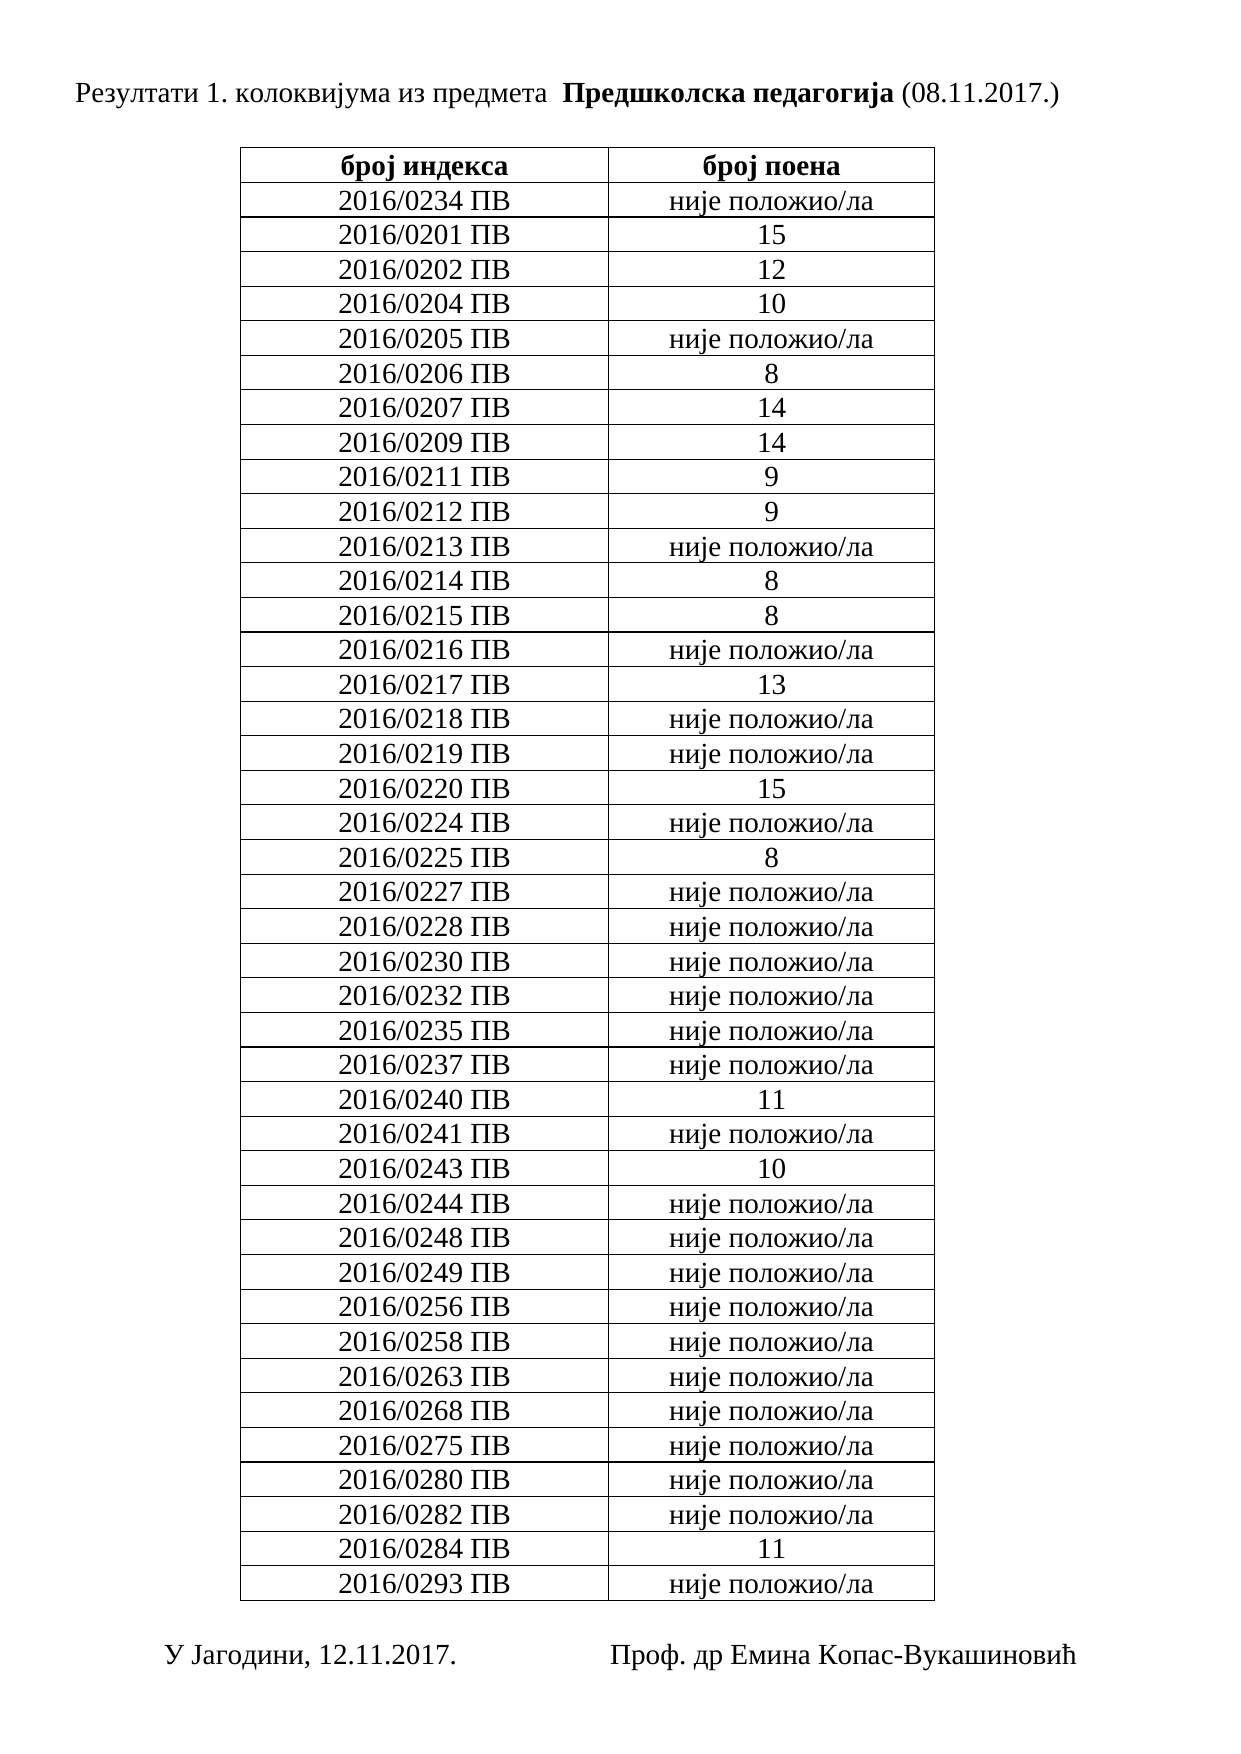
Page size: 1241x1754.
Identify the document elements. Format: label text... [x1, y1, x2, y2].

table_cell није положио/ла [609, 909, 934, 943]
table_cell није положио/ла [609, 1186, 934, 1219]
table_cell 2016/0280 ПВ [241, 1463, 608, 1496]
table_cell 15 [609, 771, 934, 804]
table_cell 2016/0209 ПВ [241, 425, 608, 458]
table_cell 2016/0225 ПВ [241, 840, 608, 873]
table_cell није положио/ла [609, 1497, 934, 1531]
table_header број поена [609, 148, 934, 182]
table_cell 2016/0217 ПВ [241, 667, 608, 701]
table_cell 2016/0204 ПВ [241, 287, 608, 320]
table_cell 2016/0224 ПВ [241, 805, 608, 839]
table_cell 2016/0256 ПВ [241, 1290, 608, 1323]
table_cell 11 [609, 1082, 934, 1116]
table_cell 14 [609, 425, 934, 458]
table_cell 2016/0212 ПВ [241, 494, 608, 528]
table_cell није положио/ла [609, 875, 934, 908]
table_cell није положио/ла [609, 1013, 934, 1046]
table_cell 8 [609, 563, 934, 597]
table_cell није положио/ла [609, 1220, 934, 1254]
table_cell 11 [609, 1532, 934, 1565]
table_cell 2016/0275 ПВ [241, 1428, 608, 1461]
table_cell 2016/0284 ПВ [241, 1532, 608, 1565]
table_cell није положио/ла [609, 944, 934, 977]
table_cell 2016/0232 ПВ [241, 978, 608, 1012]
table_cell 2016/0201 ПВ [241, 218, 608, 251]
table_cell 2016/0244 ПВ [241, 1186, 608, 1219]
table_header број индекса [241, 148, 608, 182]
table_cell 2016/0219 ПВ [241, 736, 608, 770]
table_cell није положио/ла [609, 1048, 934, 1081]
table_cell 2016/0206 ПВ [241, 356, 608, 389]
table_cell 2016/0248 ПВ [241, 1220, 608, 1254]
table_cell није положио/ла [609, 1324, 934, 1358]
table_cell 2016/0205 ПВ [241, 321, 608, 355]
table_cell 2016/0213 ПВ [241, 529, 608, 562]
table_cell 8 [609, 598, 934, 631]
table_cell 8 [609, 840, 934, 873]
table_cell 12 [609, 252, 934, 286]
table_cell није положио/ла [609, 978, 934, 1012]
table_cell 2016/0240 ПВ [241, 1082, 608, 1116]
table_cell није положио/ла [609, 183, 934, 216]
table_cell није положио/ла [609, 321, 934, 355]
table_cell 8 [609, 356, 934, 389]
table_cell није положио/ла [609, 1117, 934, 1150]
table_cell 13 [609, 667, 934, 701]
table_cell 2016/0282 ПВ [241, 1497, 608, 1531]
table_cell 2016/0263 ПВ [241, 1359, 608, 1392]
table_cell 14 [609, 390, 934, 424]
table_cell 2016/0218 ПВ [241, 702, 608, 735]
text Резултати 1. колоквијума из предмета Предшколска педагогија (08.11.2017.) [75, 75, 1165, 108]
table_cell није положио/ла [609, 633, 934, 666]
table_cell није положио/ла [609, 1428, 934, 1461]
table_cell није положио/ла [609, 1359, 934, 1392]
table_cell није положио/ла [609, 529, 934, 562]
table_cell 2016/0214 ПВ [241, 563, 608, 597]
text У Јагодини, 12.11.2017. Проф. др Емина Копас-Вукашиновић [75, 1637, 1165, 1671]
table_cell није положио/ла [609, 1255, 934, 1288]
table_cell није положио/ла [609, 702, 934, 735]
table_cell 2016/0220 ПВ [241, 771, 608, 804]
table_cell 10 [609, 1151, 934, 1185]
table_cell 2016/0237 ПВ [241, 1048, 608, 1081]
table_cell није положио/ла [609, 805, 934, 839]
table_cell 2016/0249 ПВ [241, 1255, 608, 1288]
table_cell 2016/0230 ПВ [241, 944, 608, 977]
table_cell није положио/ла [609, 1393, 934, 1427]
table_cell 2016/0258 ПВ [241, 1324, 608, 1358]
table_cell није положио/ла [609, 1566, 934, 1600]
table_cell 2016/0268 ПВ [241, 1393, 608, 1427]
table_cell 2016/0243 ПВ [241, 1151, 608, 1185]
table_cell 9 [609, 494, 934, 528]
table_cell 2016/0241 ПВ [241, 1117, 608, 1150]
table_cell није положио/ла [609, 736, 934, 770]
table_cell 2016/0235 ПВ [241, 1013, 608, 1046]
table_cell 2016/0207 ПВ [241, 390, 608, 424]
table_cell 2016/0227 ПВ [241, 875, 608, 908]
table_cell 2016/0202 ПВ [241, 252, 608, 286]
table_cell није положио/ла [609, 1290, 934, 1323]
table_cell 2016/0293 ПВ [241, 1566, 608, 1600]
table_cell 9 [609, 460, 934, 493]
table_cell 2016/0216 ПВ [241, 633, 608, 666]
table_cell 2016/0215 ПВ [241, 598, 608, 631]
table_cell 10 [609, 287, 934, 320]
table_cell 2016/0228 ПВ [241, 909, 608, 943]
table_cell није положио/ла [609, 1463, 934, 1496]
table_cell 2016/0211 ПВ [241, 460, 608, 493]
table_cell 2016/0234 ПВ [241, 183, 608, 216]
table_cell 15 [609, 218, 934, 251]
